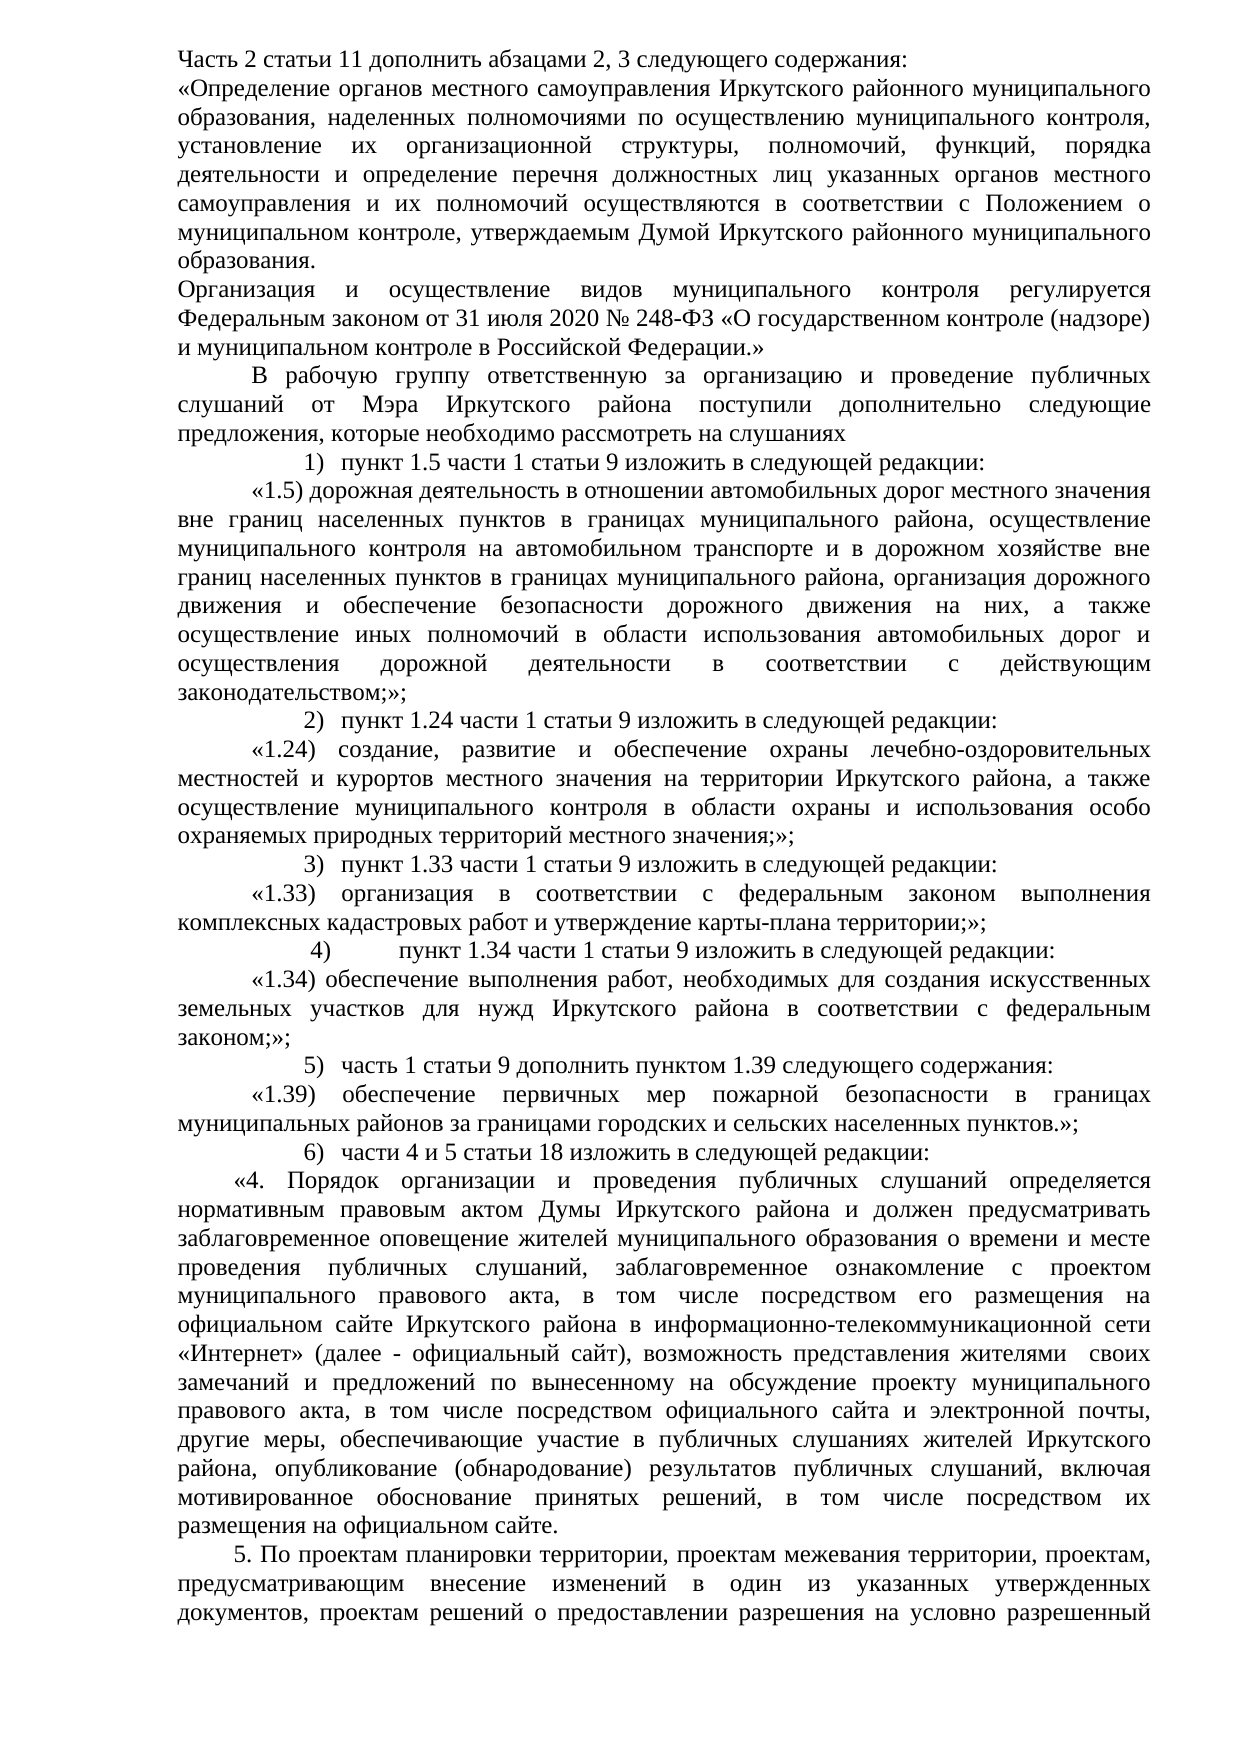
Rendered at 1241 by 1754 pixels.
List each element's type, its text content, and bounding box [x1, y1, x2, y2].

text «4. Порядок организации и проведения публичных слушаний определяется нормативным правовым актом Думы Иркутского района и должен предусматривать заблаговременное оповещение жителей муниципального образования о времени и месте проведения публичных слушаний, заблаговременное ознакомление с проектом муниципального правового акта, в том числе посредством его размещения на официальном сайте Иркутского района в информационно-телекоммуникационной сети «Интернет» (далее - официальный сайт), возможность представления жителями своих замечаний и предложений по вынесенному на обсуждение проекту муниципального правового акта, в том числе посредством официального сайта и электронной почты, другие меры, обеспечивающие участие в публичных слушаниях жителей Иркутского района, опубликование (обнародование) результатов публичных слушаний, включая мотивированное обоснование принятых решений, в том числе посредством их размещения на официальном сайте. [177, 1166, 1152, 1539]
text «1.33) организация в соответствии с федеральным законом выполнения комплексных кадастровых работ и утверждение карты-плана территории;»; [177, 878, 1152, 936]
list части 4 и 5 статьи 18 изложить в следующей редакции: [303, 1137, 1152, 1166]
text «Определение органов местного самоуправления Иркутского районного муниципального образования, наделенных полномочиями по осуществлению муниципального контроля, установление их организационной структуры, полномочий, функций, порядка деятельности и определение перечня должностных лиц указанных органов местного самоуправления и их полномочий осуществляются в соответствии с Положением о муниципальном контроле, утверждаемым Думой Иркутского районного муниципального образования. [177, 73, 1152, 274]
text «1.5) дорожная деятельность в отношении автомобильных дорог местного значения вне границ населенных пунктов в границах муниципального района, осуществление муниципального контроля на автомобильном транспорте и в дорожном хозяйстве вне границ населенных пунктов в границах муниципального района, организация дорожного движения и обеспечение безопасности дорожного движения на них, а также осуществление иных полномочий в области использования автомобильных дорог и осуществления дорожной деятельности в соответствии с действующим законодательством;»; [177, 476, 1152, 706]
list пункт 1.5 части 1 статьи 9 изложить в следующей редакции: [303, 447, 1152, 476]
text Часть 2 статьи 11 дополнить абзацами 2, 3 следующего содержания: [177, 44, 1152, 73]
list пункт 1.34 части 1 статьи 9 изложить в следующей редакции: [177, 936, 1152, 964]
list пункт 1.24 части 1 статьи 9 изложить в следующей редакции: [303, 706, 1152, 734]
text «1.39) обеспечение первичных мер пожарной безопасности в границах муниципальных районов за границами городских и сельских населенных пунктов.»; [177, 1079, 1152, 1137]
text В рабочую группу ответственную за организацию и проведение публичных слушаний от Мэра Иркутского района поступили дополнительно следующие предложения, которые необходимо рассмотреть на слушаниях [177, 361, 1152, 447]
list пункт 1.33 части 1 статьи 9 изложить в следующей редакции: [303, 849, 1152, 878]
list часть 1 статьи 9 дополнить пунктом 1.39 следующего содержания: [303, 1051, 1152, 1079]
text Организация и осуществление видов муниципального контроля регулируется Федеральным законом от 31 июля 2020 № 248-ФЗ «О государственном контроле (надзоре) и муниципальном контроле в Российской Федерации.» [177, 274, 1152, 361]
text «1.34) обеспечение выполнения работ, необходимых для создания искусственных земельных участков для нужд Иркутского района в соответствии с федеральным законом;»; [177, 964, 1152, 1051]
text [177, 1539, 1152, 1626]
text «1.24) создание, развитие и обеспечение охраны лечебно-оздоровительных местностей и курортов местного значения на территории Иркутского района, а также осуществление муниципального контроля в области охраны и использования особо охраняемых природных территорий местного значения;»; [177, 734, 1152, 849]
